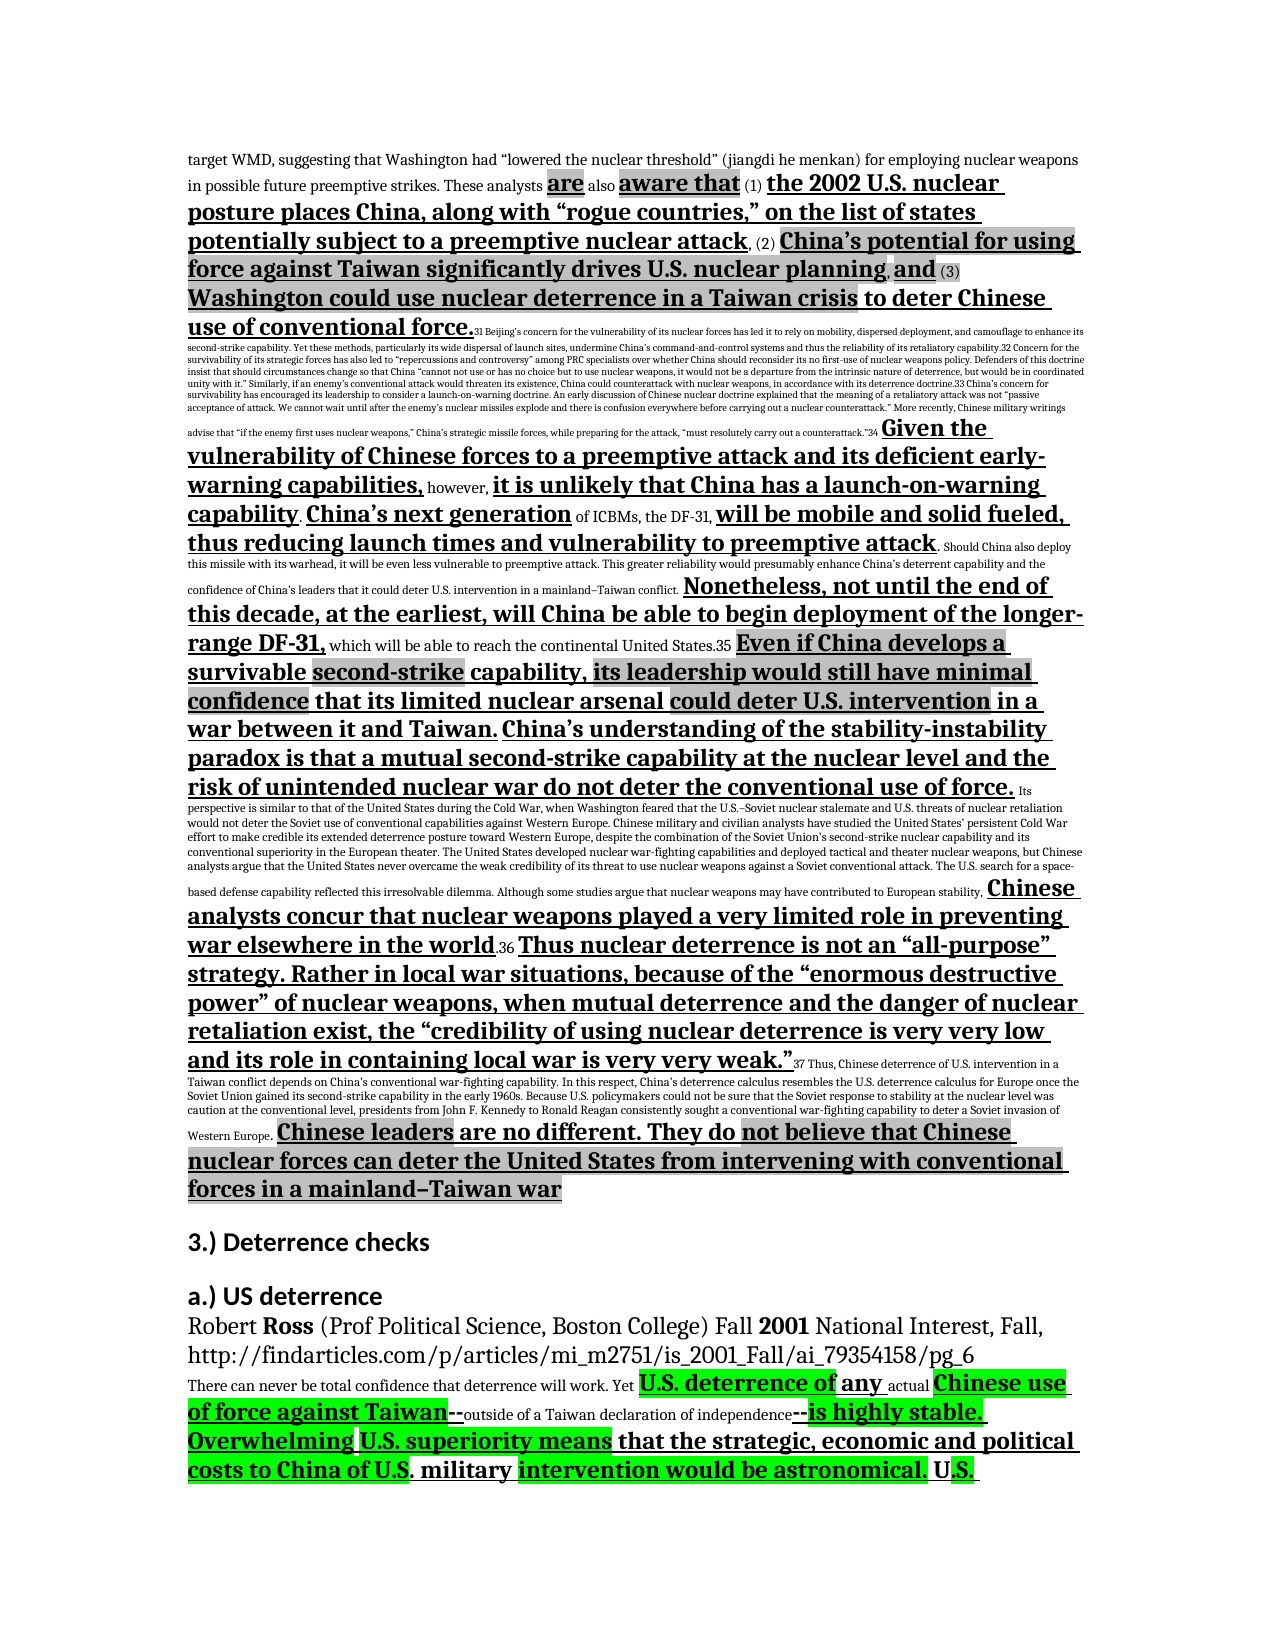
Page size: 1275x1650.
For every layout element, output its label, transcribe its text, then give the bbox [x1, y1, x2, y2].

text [187, 1369, 1087, 1484]
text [187, 150, 1087, 1204]
subtitle a.) US deterrence [187, 1279, 1087, 1312]
subtitle 3.) Deterrence checks [187, 1225, 1087, 1258]
text Robert Ross (Prof Political Science, Boston College) Fall 2001 National Interest, Fall, http://findarticles.com/p/articles/mi_m2751/is_2001_Fall/ai_79354158/pg_6 [187, 1312, 1087, 1369]
